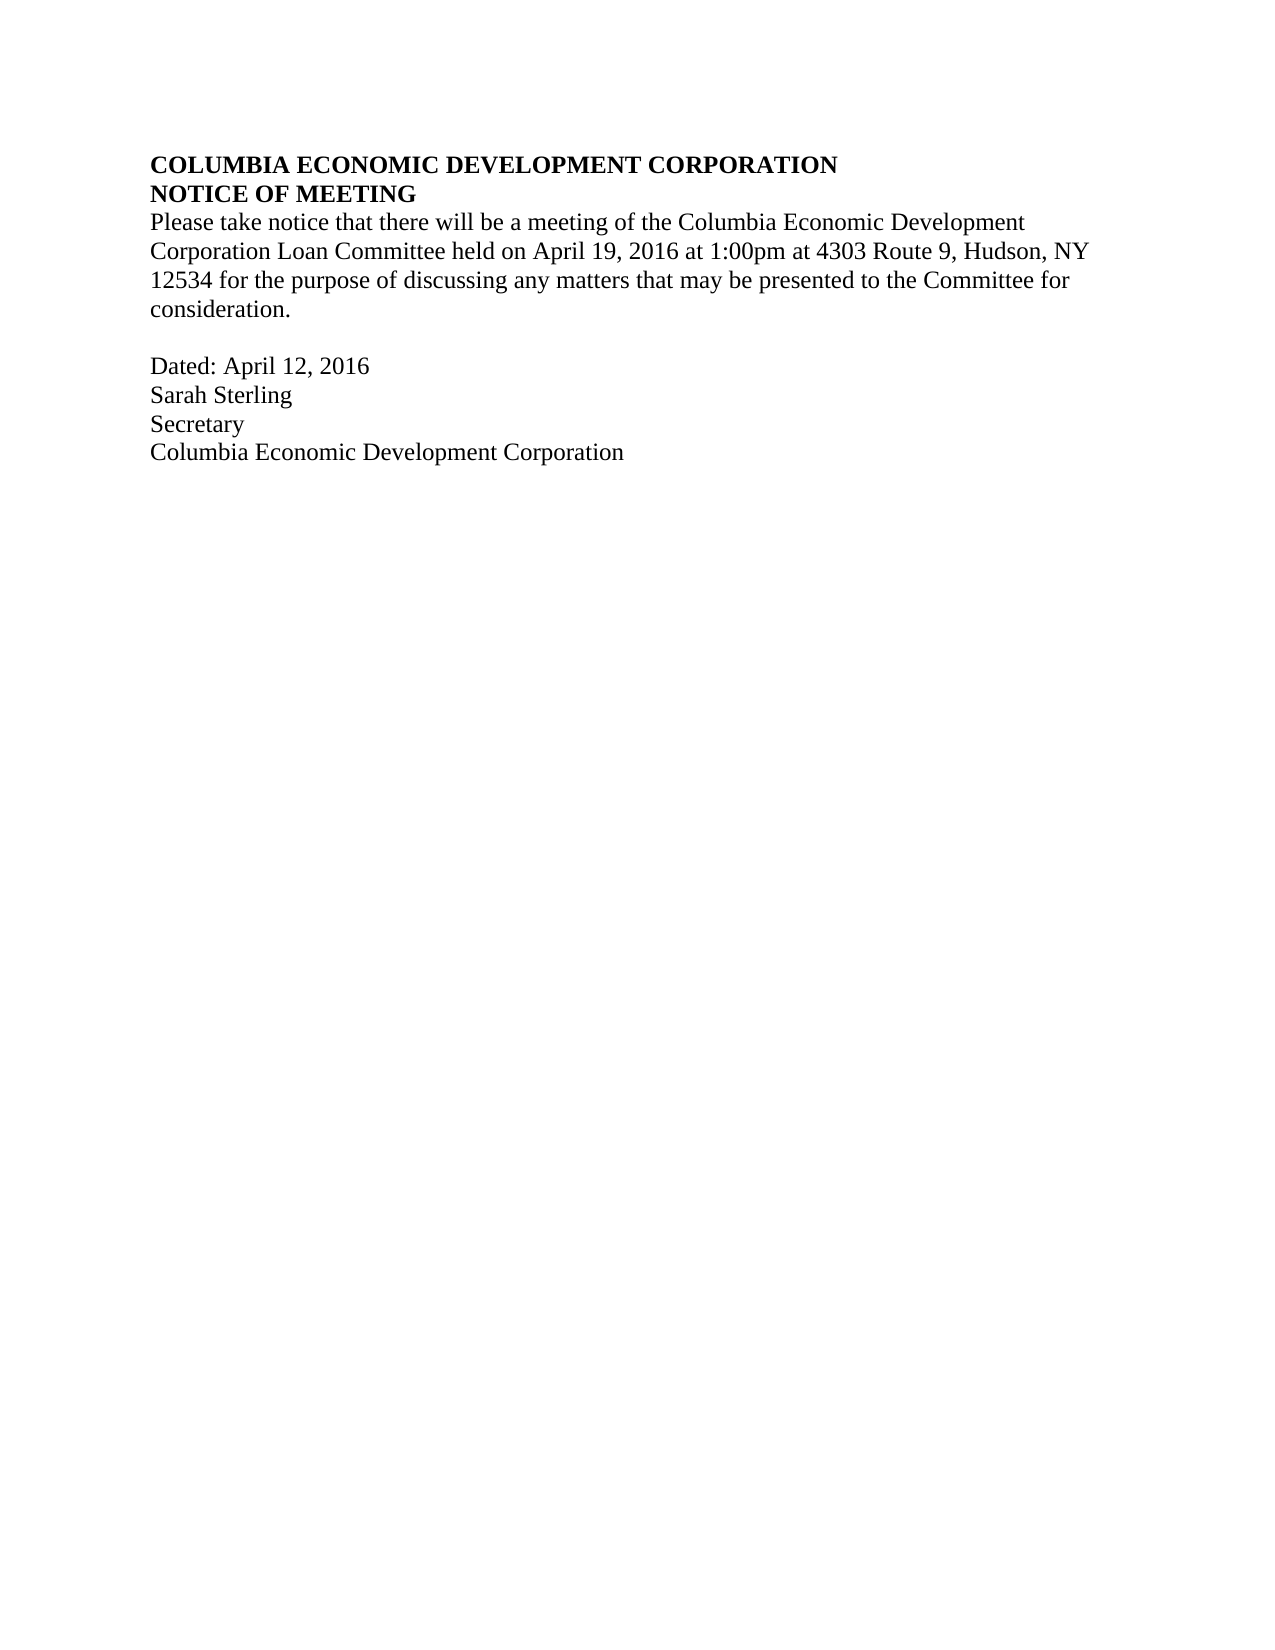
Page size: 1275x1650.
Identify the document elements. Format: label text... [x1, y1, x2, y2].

text COLUMBIA ECONOMIC DEVELOPMENT CORPORATION [150, 150, 1125, 179]
text NOTICE OF MEETING [150, 179, 1125, 207]
text Secretary [150, 409, 1125, 437]
text Sarah Sterling [150, 380, 1125, 409]
text Dated: April 12, 2016 [150, 351, 1125, 380]
text Columbia Economic Development Corporation [150, 437, 1125, 466]
text Please take notice that there will be a meeting of the Columbia Economic Development Corporation Loan Committee held on April 19, 2016 at 1:00pm at 4303 Route 9, Hudson, NY 12534 for the purpose of discussing any matters that may be presented to the Committee for consideration. [150, 207, 1125, 322]
